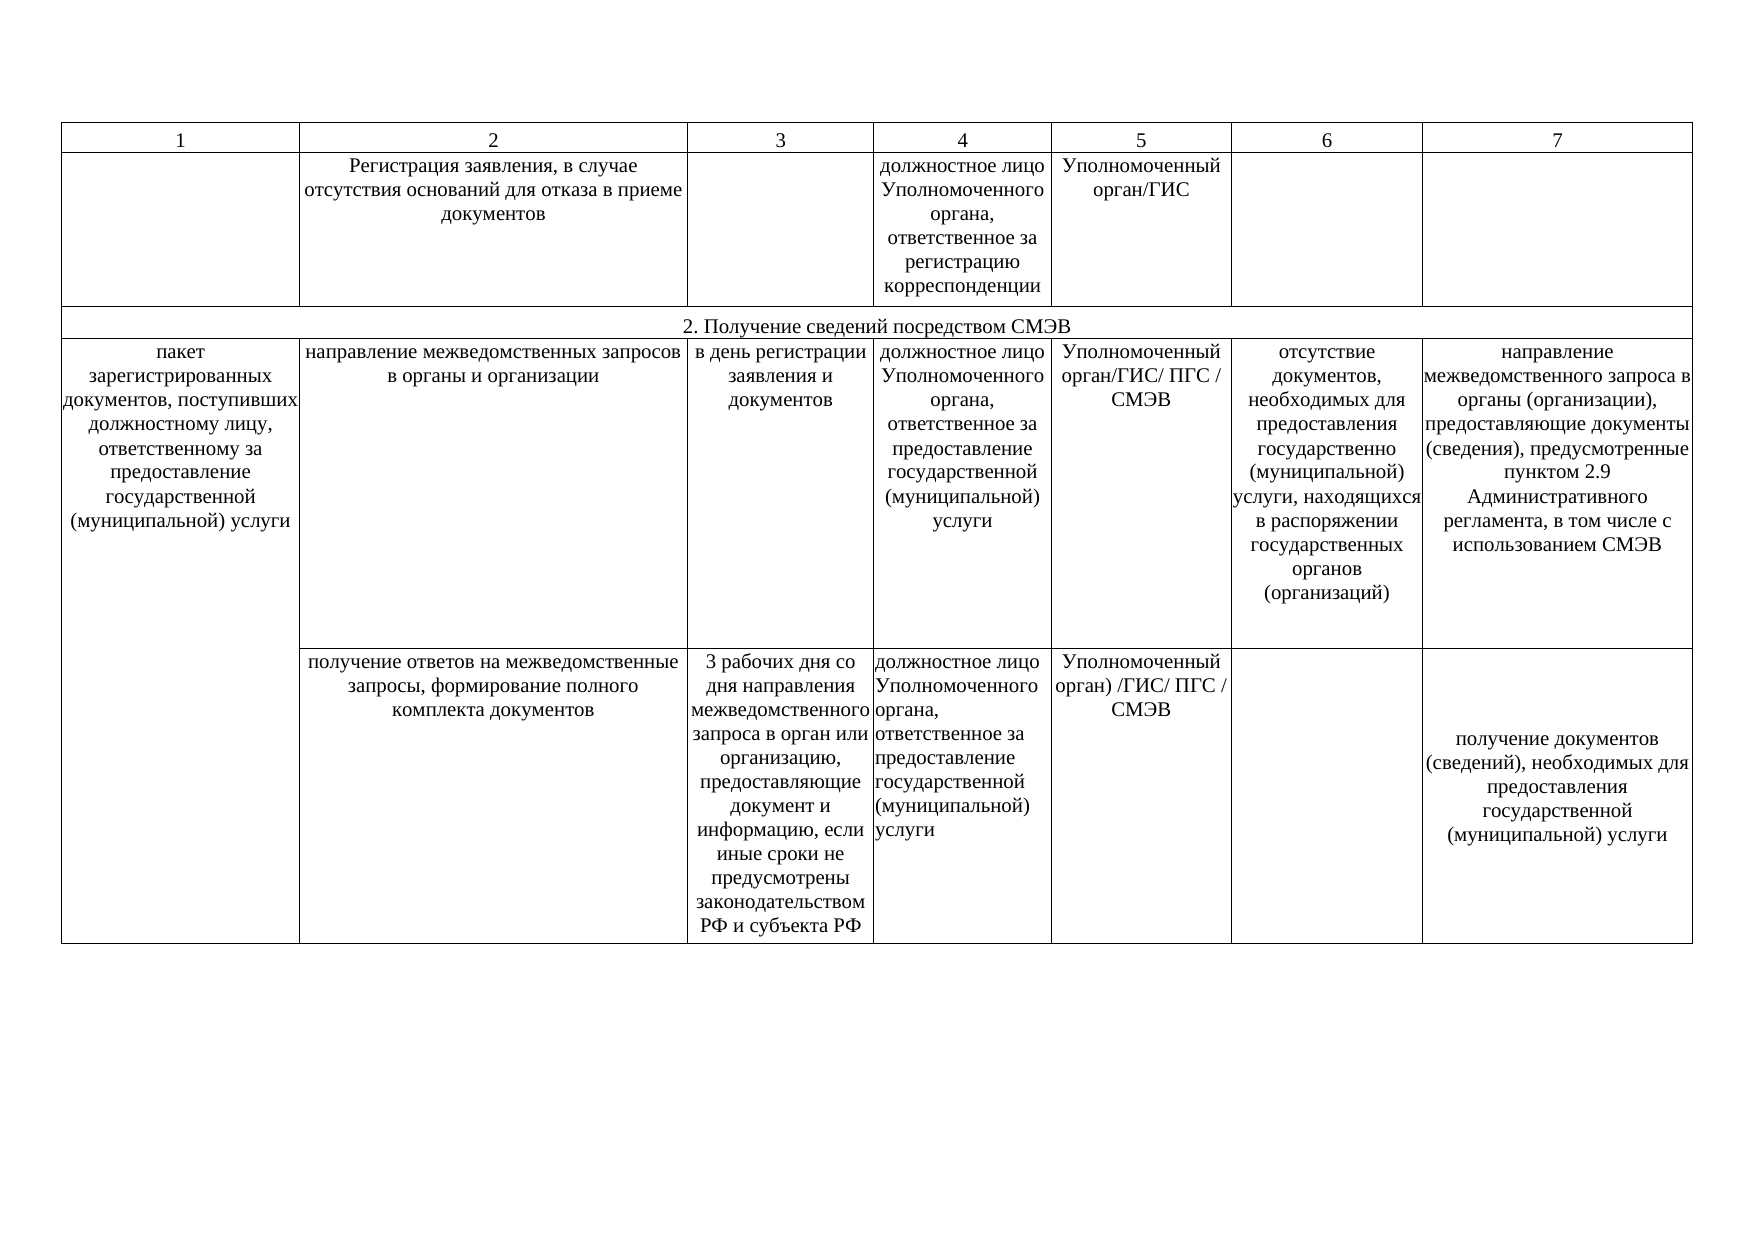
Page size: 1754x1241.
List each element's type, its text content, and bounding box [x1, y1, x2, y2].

table_cell отсутствие документов, необходимых для предоставления государственно (муниципальной) услуги, находящихся в распоряжении государственных органов (организаций) [1232, 339, 1422, 648]
table_cell в день регистрации заявления и документов [688, 339, 873, 648]
table_cell пакет зарегистрированных документов, поступивших должностному лицу, ответственному за предоставление государственной (муниципальной) услуги [62, 339, 299, 942]
table_header 2 [300, 123, 687, 152]
table_cell направление межведомственных запросов в органы и организации [300, 339, 687, 648]
table_cell [62, 153, 299, 306]
table_cell Регистрация заявления, в случае отсутствия оснований для отказа в приеме документов [300, 153, 687, 306]
table_header 3 [688, 123, 873, 152]
table_cell [1232, 153, 1422, 306]
table_cell 2. Получение сведений посредством СМЭВ [62, 307, 1692, 338]
table_cell Уполномоченный орган) /ГИС/ ПГС / СМЭВ [1052, 649, 1231, 942]
table_cell должностное лицо Уполномоченного органа, ответственное за регистрацию корреспонденции [874, 153, 1051, 306]
table_header 6 [1232, 123, 1422, 152]
table_header 5 [1052, 123, 1231, 152]
table_cell [1232, 649, 1422, 942]
table_cell [688, 153, 873, 306]
table_header 7 [1423, 123, 1692, 152]
table_cell должностное лицо Уполномоченного органа, ответственное за предоставление государственной (муниципальной) услуги [874, 339, 1051, 648]
table_cell 3 рабочих дня со дня направления межведомственного запроса в орган или организацию, предоставляющие документ и информацию, если иные сроки не предусмотрены законодательством РФ и субъекта РФ [688, 649, 873, 942]
table_cell Уполномоченный орган/ГИС [1052, 153, 1231, 306]
table_cell должностное лицо Уполномоченного органа, ответственное за предоставление государственной (муниципальной) услуги [874, 649, 1051, 942]
table_header 1 [62, 123, 299, 152]
table_cell получение ответов на межведомственные запросы, формирование полного комплекта документов [300, 649, 687, 942]
table_header 4 [874, 123, 1051, 152]
table_cell направление межведомственного запроса в органы (организации), предоставляющие документы (сведения), предусмотренные пунктом 2.9 Административного регламента, в том числе с использованием СМЭВ [1423, 339, 1692, 648]
table_cell Уполномоченный орган/ГИС/ ПГС / СМЭВ [1052, 339, 1231, 648]
table_cell получение документов (сведений), необходимых для предоставления государственной (муниципальной) услуги [1423, 649, 1692, 942]
table_cell [1423, 153, 1692, 306]
